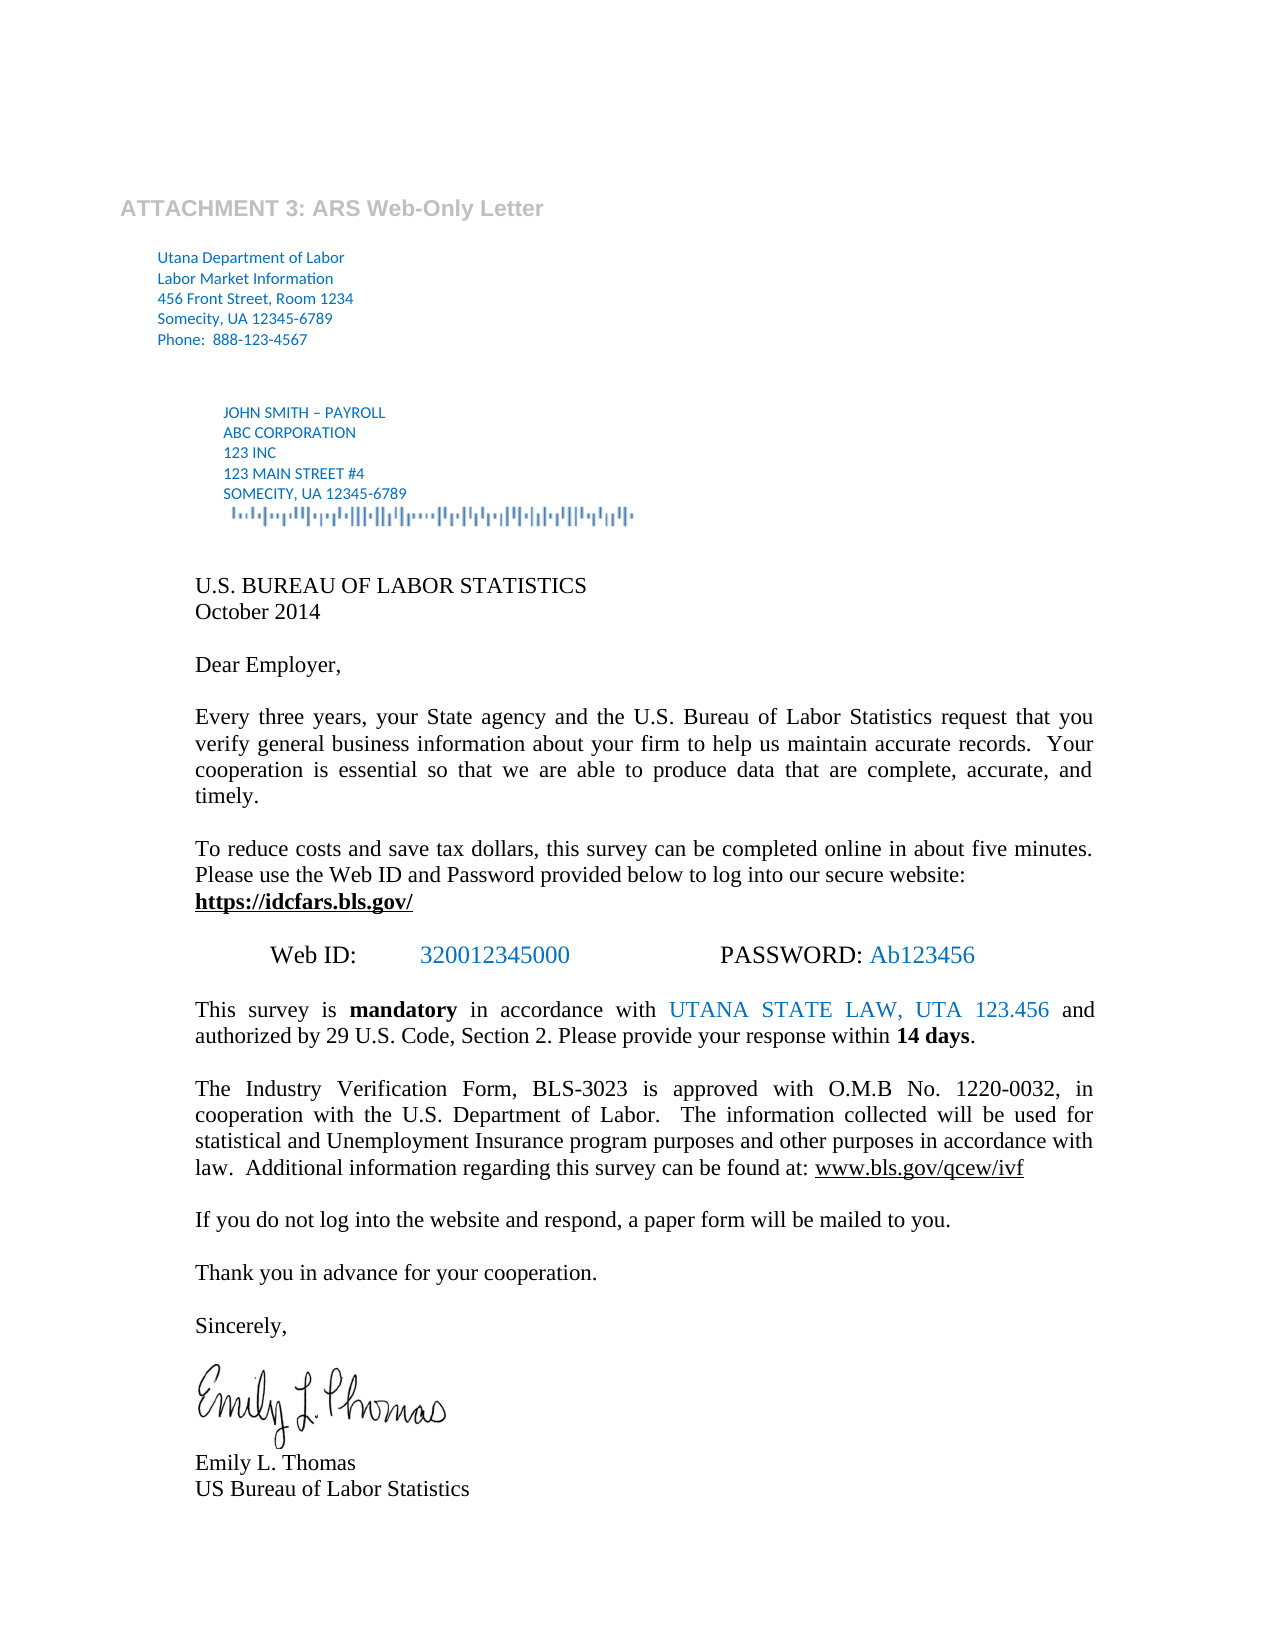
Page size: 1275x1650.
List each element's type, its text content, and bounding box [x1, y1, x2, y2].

text 123 MAIN STREET #4 [120, 463, 1095, 483]
text Somecity, UA 12345-6789 [120, 309, 1095, 329]
text This survey is mandatory in accordance with UTANA STATE LAW, UTA 123.456 and authorized by 29 U.S. Code, Section 2. Please provide your response within 14 days. [195, 996, 1095, 1048]
text October 2014 [120, 598, 1095, 624]
text 123 INC [120, 443, 1095, 463]
text If you do not log into the website and respond, a paper form will be mailed to you. [195, 1207, 1095, 1233]
text US Bureau of Labor Statistics [195, 1475, 1095, 1502]
text Dear Employer, [120, 651, 1095, 677]
text ABC CORPORATION [120, 422, 1095, 443]
text https://idcfars.bls.gov/ [195, 888, 1095, 914]
text 456 Front Street, Room 1234 [120, 288, 1095, 309]
text To reduce costs and save tax dollars, this survey can be completed online in about five minutes. Please use the Web ID and Password provided below to log into our secure website: [195, 835, 1095, 888]
text ATTACHMENT 3: ARS Web-Only Letter [120, 195, 1170, 221]
text SOMECITY, UA 12345-6789 [120, 483, 1095, 503]
text Sincerely, [195, 1312, 1095, 1338]
text Emily L. Thomas [195, 1449, 1095, 1475]
text The Industry Verification Form, BLS-3023 is approved with O.M.B No. 1220-0032, in cooperation with the U.S. Department of Labor. The information collected will be used for statistical and Unemployment Insurance program purposes and other purposes in accordance with law. Additional information regarding this survey can be found at: www.bls.gov/qcew/ivf [195, 1075, 1095, 1180]
text Labor Market Information [120, 268, 1095, 288]
text Web ID: 320012345000 PASSWORD: Ab123456 [195, 941, 1095, 969]
text U.S. BUREAU OF LABOR STATISTICS [195, 572, 1095, 598]
text Every three years, your State agency and the U.S. Bureau of Labor Statistics request that you verify general business information about your firm to help us maintain accurate records. Your cooperation is essential so that we are able to produce data that are complete, accurate, and timely. [195, 703, 1095, 809]
text Utana Department of Labor [120, 248, 1095, 268]
text JOHN SMITH – PAYROLL [120, 402, 1095, 422]
text Phone: 888-123-4567 [120, 329, 1095, 349]
text Thank you in advance for your cooperation. [195, 1259, 1095, 1286]
